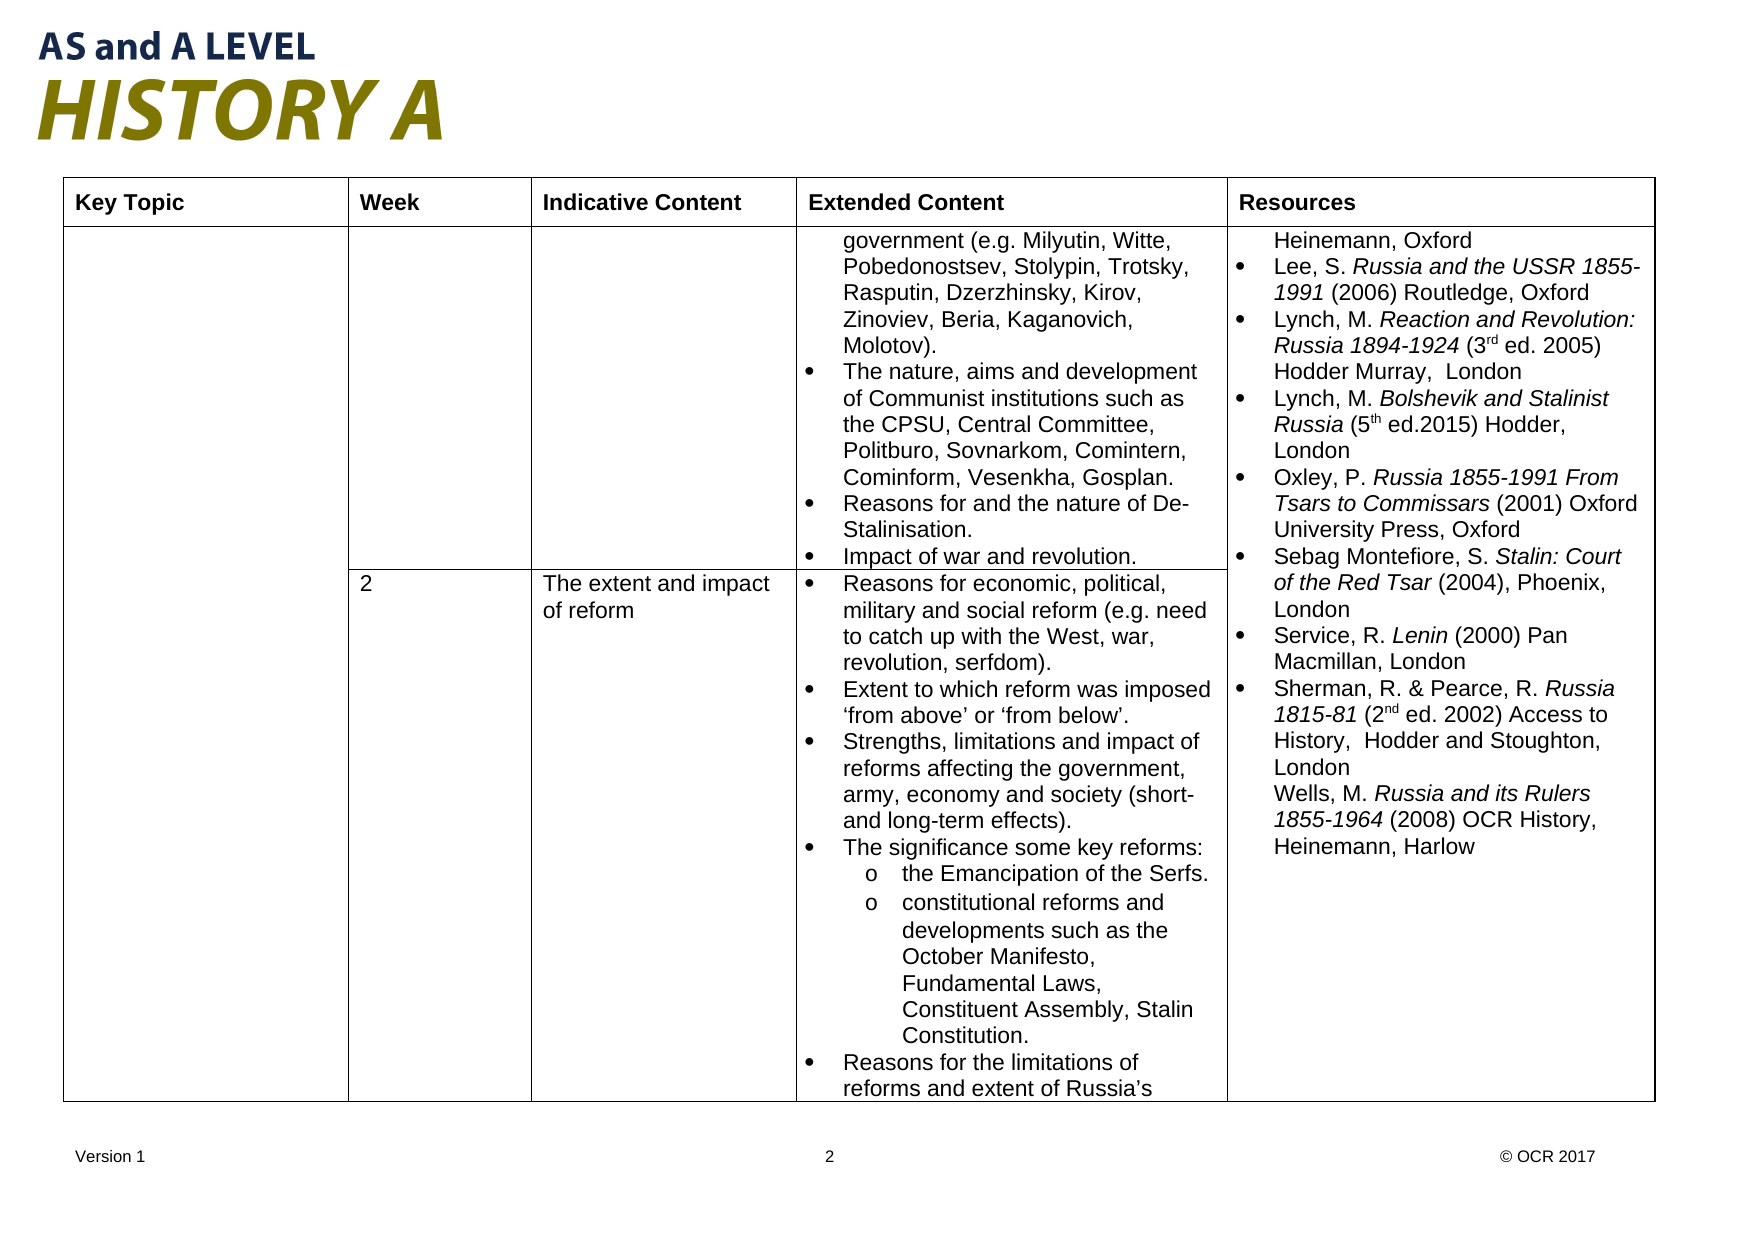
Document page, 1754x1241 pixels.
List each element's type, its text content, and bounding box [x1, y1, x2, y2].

table_cell 2 [349, 570, 531, 1101]
table_cell [532, 227, 796, 569]
picture [0, 0, 1752, 174]
table_header Indicative Content [532, 178, 796, 226]
table_header Week [349, 178, 531, 226]
table_cell [349, 227, 531, 569]
table_cell Heinemann, Oxford Lee, S. Russia and the USSR 1855-1991 (2006) Routledge, Oxford Lynch, M. Reaction and Revolution: Russia 1894-1924 (3rd ed. 2005) Hodder Murray, London Lynch, M. Bolshevik and Stalinist Russia (5th ed.2015) Hodder, London Oxley, P. Russia 1855-1991 From Tsars to Commissars (2001) Oxford University Press, Oxford Sebag Montefiore, S. Stalin: Court of the Red Tsar (2004), Phoenix, London Service, R. Lenin (2000) Pan Macmillan, London Sherman, R. & Pearce, R. Russia 1815-81 (2nd ed. 2002) Access to History, Hodder and Stoughton, London Wells, M. Russia and its Rulers 1855-1964 (2008) OCR History, Heinemann, Harlow [1228, 227, 1654, 1101]
table_cell [64, 227, 348, 1101]
table_cell government (e.g. Milyutin, Witte, Pobedonostsev, Stolypin, Trotsky, Rasputin, Dzerzhinsky, Kirov, Zinoviev, Beria, Kaganovich, Molotov). The nature, aims and development of Communist institutions such as the CPSU, Central Committee, Politburo, Sovnarkom, Comintern, Cominform, Vesenkha, Gosplan. Reasons for and the nature of De-Stalinisation. Impact of war and revolution. [797, 227, 1227, 569]
table_header Key Topic [64, 178, 348, 226]
table_header Extended Content [797, 178, 1227, 226]
table_header Resources [1228, 178, 1654, 226]
table_cell The extent and impact of reform [532, 570, 796, 1101]
